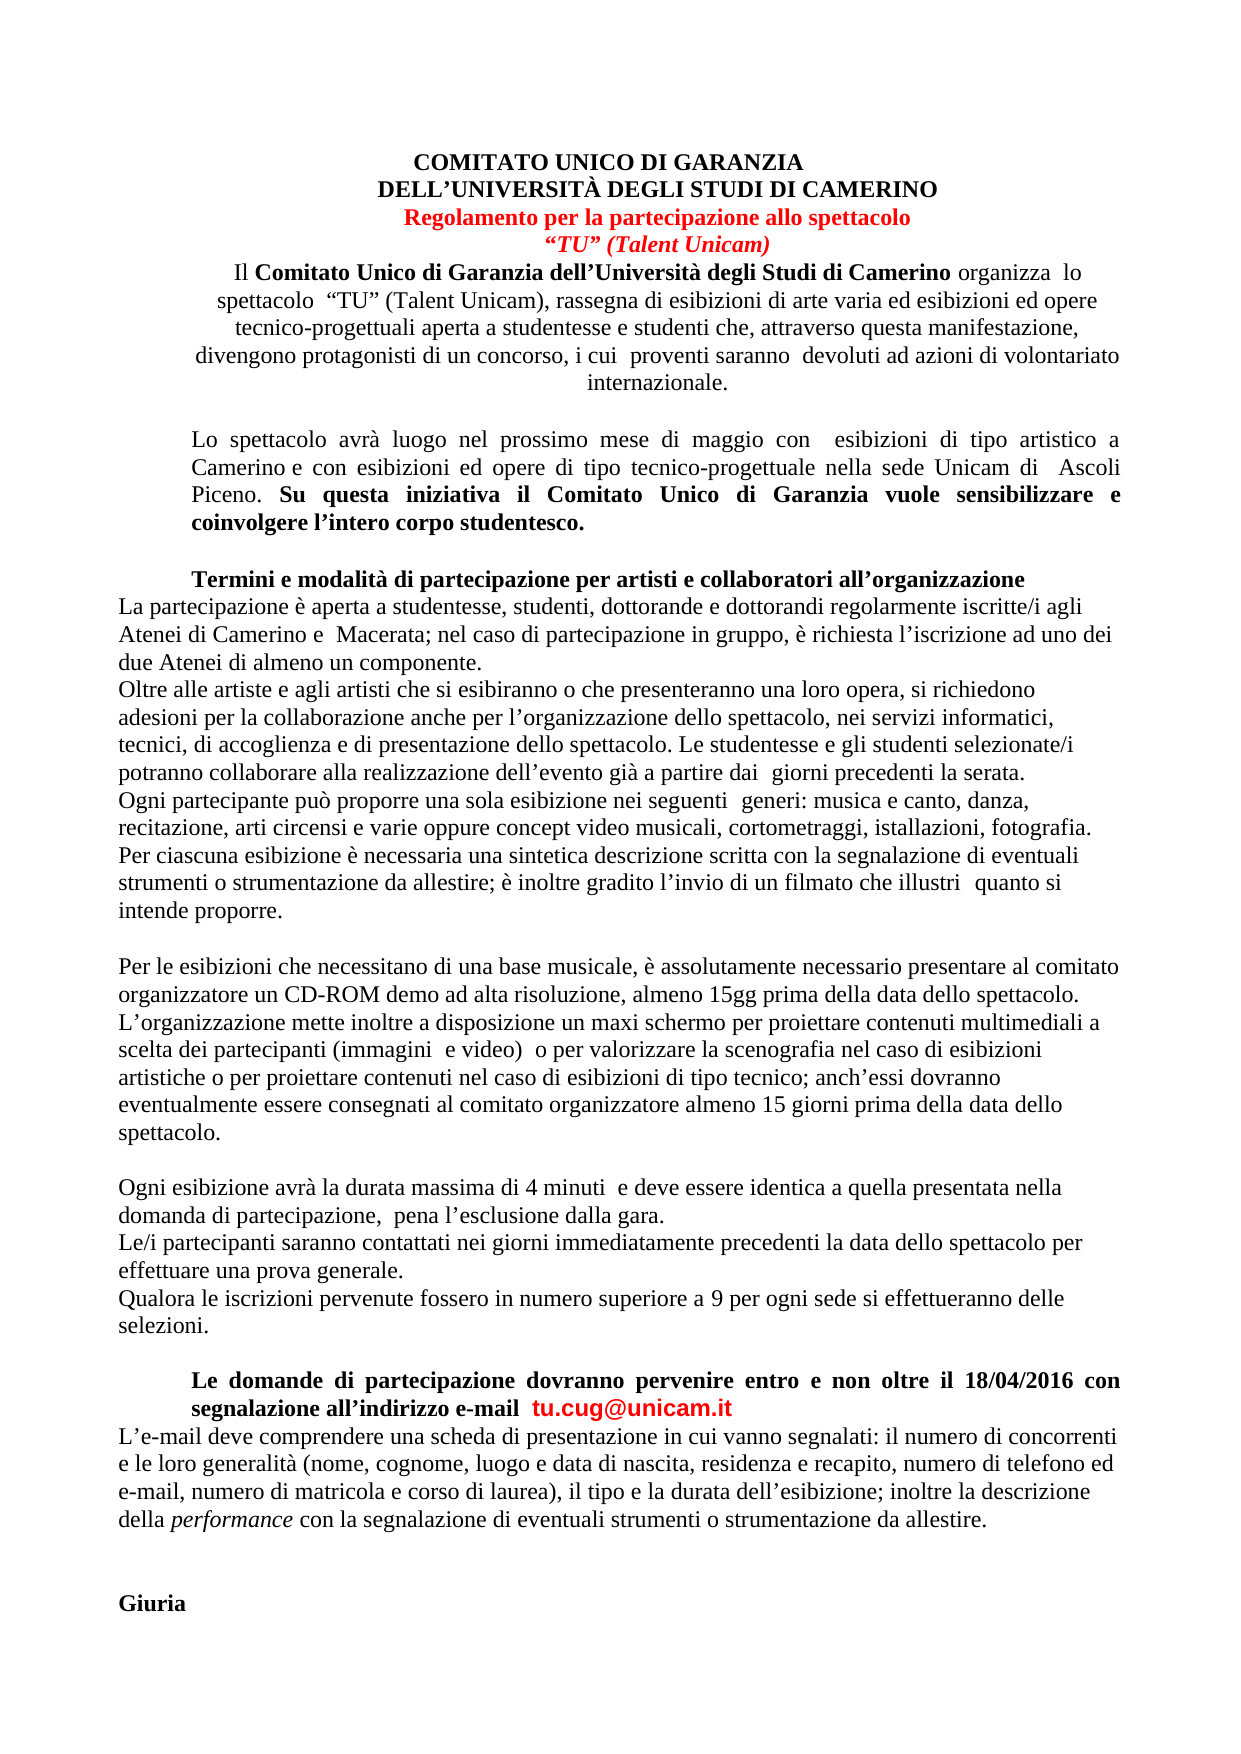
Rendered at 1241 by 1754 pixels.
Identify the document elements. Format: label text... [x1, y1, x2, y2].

text L’e-mail deve comprendere una scheda di presentazione in cui vanno segnalati: il numero di concorrenti e le loro generalità (nome, cognome, luogo e data di nascita, residenza e recapito, numero di telefono ed e-mail, numero di matricola e corso di laurea), il tipo e la durata dell’esibizione; inoltre la descrizione della performance con la segnalazione di eventuali strumenti o strumentazione da allestire. [118, 1422, 1122, 1532]
text Le domande di partecipazione dovranno pervenire entro e non oltre il 18/04/2016 con segnalazione all’indirizzo e-mail tu.cug@unicam.it [191, 1366, 1122, 1422]
text La partecipazione è aperta a studentesse, studenti, dottorande e dottorandi regolarmente iscritte/i agli Atenei di Camerino e Macerata; nel caso di partecipazione in gruppo, è richiesta l’iscrizione ad uno dei due Atenei di almeno un componente. [118, 592, 1122, 675]
text Lo spettacolo avrà luogo nel prossimo mese di maggio con esibizioni di tipo artistico a Camerino e con esibizioni ed opere di tipo tecnico-progettuale nella sede Unicam di Ascoli Piceno. Su questa iniziativa il Comitato Unico di Garanzia vuole sensibilizzare e coinvolgere l’intero corpo studentesco. [191, 425, 1122, 536]
text Le/i partecipanti saranno contattati nei giorni immediatamente precedenti la data dello spettacolo per effettuare una prova generale. [118, 1228, 1122, 1284]
text Regolamento per la partecipazione allo spettacolo [193, 203, 1122, 230]
text Per le esibizioni che necessitano di una base musicale, è assolutamente necessario presentare al comitato organizzatore un CD-ROM demo ad alta risoluzione, almeno 15gg prima della data dello spettacolo. [118, 952, 1122, 1008]
text Qualora le iscrizioni pervenute fossero in numero superiore a 9 per ogni sede si effettueranno delle selezioni. [118, 1284, 1122, 1339]
text DELL’UNIVERSITÀ DEGLI STUDI DI CAMERINO [193, 175, 1122, 203]
text “TU” (Talent Unicam) [193, 230, 1122, 258]
text Ogni partecipante può proporre una sola esibizione nei seguenti generi: musica e canto, danza, recitazione, arti circensi e varie oppure concept video musicali, cortometraggi, istallazioni, fotografia. [118, 786, 1122, 841]
text Per ciascuna esibizione è necessaria una sintetica descrizione scritta con la segnalazione di eventuali strumenti o strumentazione da allestire; è inoltre gradito l’invio di un filmato che illustri quanto si intende proporre. [118, 841, 1122, 924]
text Ogni esibizione avrà la durata massima di 4 minuti e deve essere identica a quella presentata nella domanda di partecipazione, pena l’esclusione dalla gara. [118, 1173, 1122, 1228]
text Oltre alle artiste e agli artisti che si esibiranno o che presenteranno una loro opera, si richiedono adesioni per la collaborazione anche per l’organizzazione dello spettacolo, nei servizi informatici, tecnici, di accoglienza e di presentazione dello spettacolo. Le studentesse e gli studenti selezionate/i potranno collaborare alla realizzazione dell’evento già a partire dai giorni precedenti la serata. [118, 675, 1122, 786]
text Termini e modalità di partecipazione per artisti e collaboratori all’organizzazione [191, 565, 1122, 592]
text Giuria [118, 1588, 1122, 1616]
text L’organizzazione mette inoltre a disposizione un maxi schermo per proiettare contenuti multimediali a scelta dei partecipanti (immagini e video) o per valorizzare la scenografia nel caso di esibizioni artistiche o per proiettare contenuti nel caso di esibizioni di tipo tecnico; anch’essi dovranno eventualmente essere consegnati al comitato organizzatore almeno 15 giorni prima della data dello spettacolo. [118, 1008, 1122, 1146]
text COMITATO UNICO DI GARANZIA [341, 148, 1122, 175]
text Il Comitato Unico di Garanzia dell’Università degli Studi di Camerino organizza lo spettacolo “TU” (Talent Unicam), rassegna di esibizioni di arte varia ed esibizioni ed opere tecnico-progettuali aperta a studentesse e studenti che, attraverso questa manifestazione, divengono protagonisti di un concorso, i cui proventi saranno devoluti ad azioni di volontariato internazionale. [193, 258, 1122, 396]
